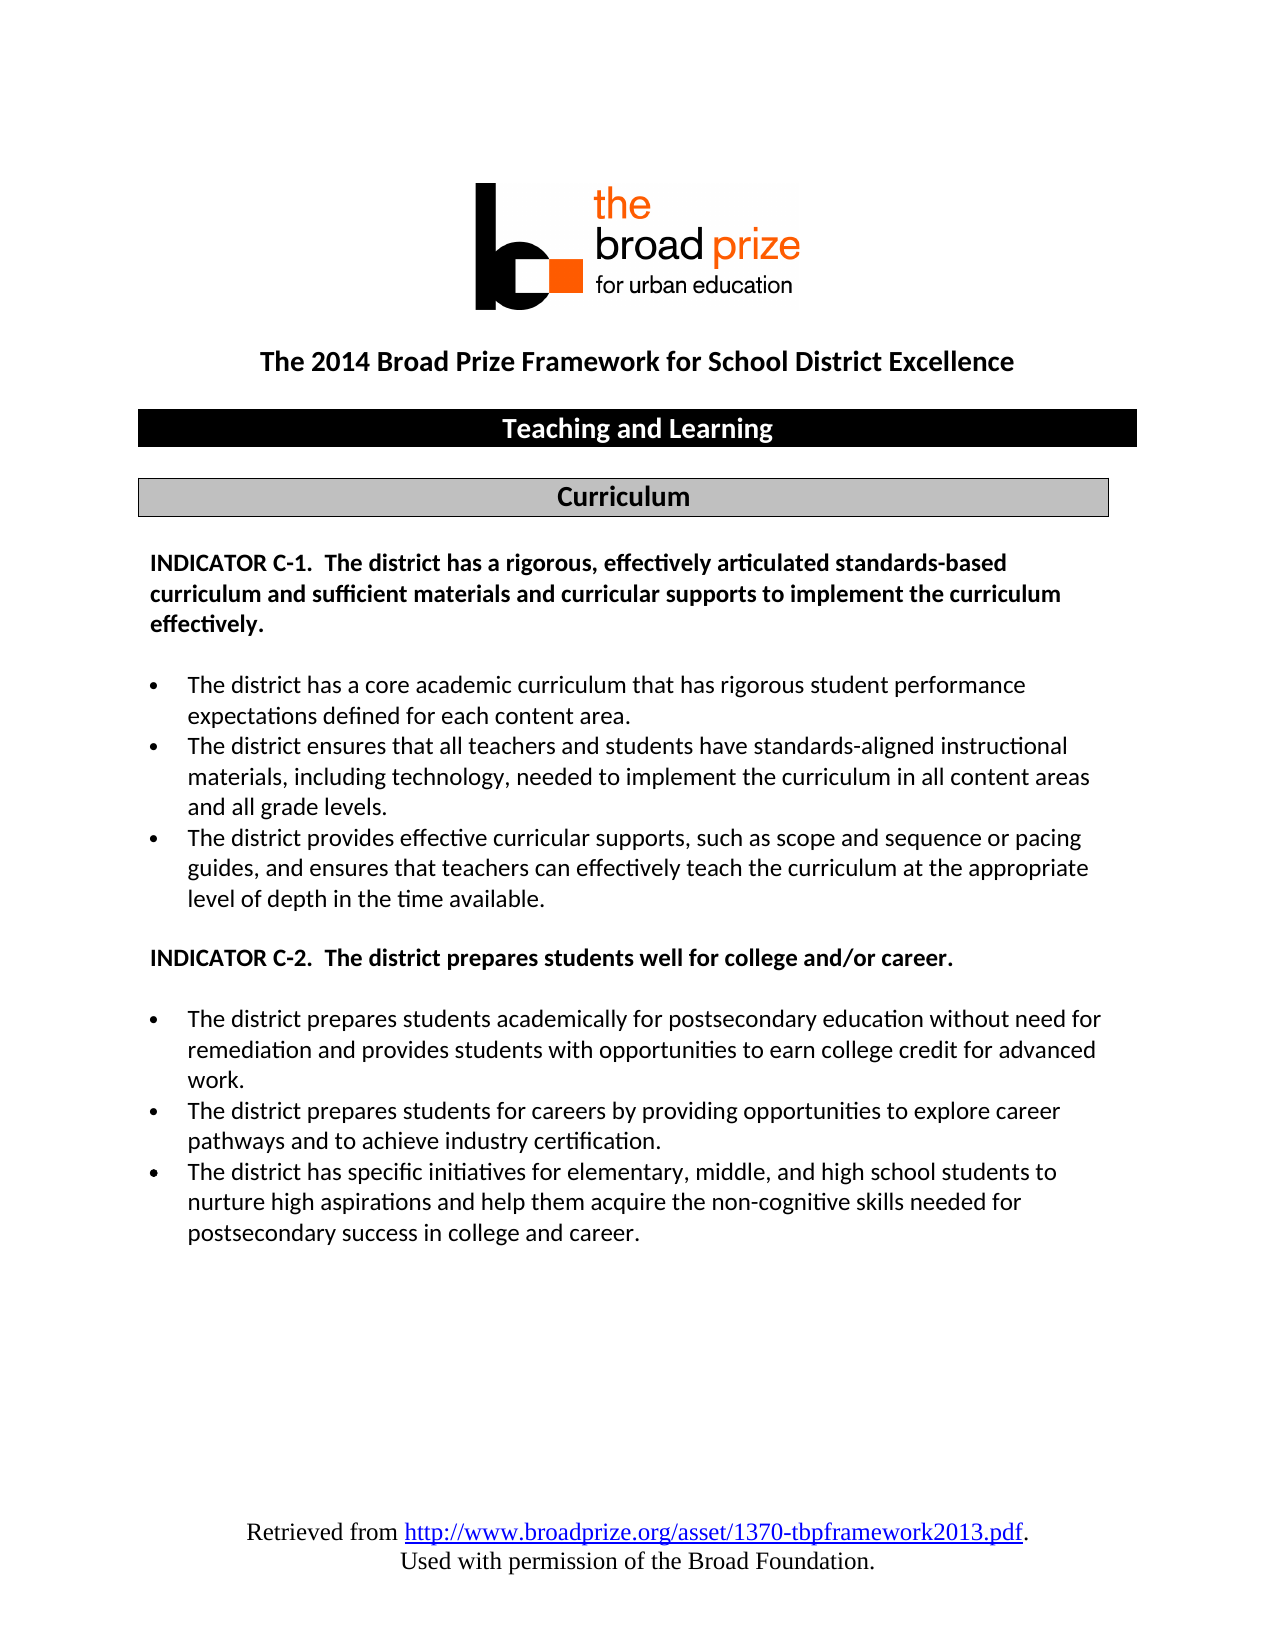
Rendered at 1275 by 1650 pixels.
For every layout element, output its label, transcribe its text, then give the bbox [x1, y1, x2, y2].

list The district prepares students for careers by providing opportunities to explore career pathways and to achieve industry certification. [150, 1095, 1125, 1156]
list The district provides effective curricular supports, such as scope and sequence or pacing guides, and ensures that teachers can effectively teach the curriculum at the appropriate level of depth in the time available. [150, 822, 1125, 914]
picture [475, 183, 800, 310]
text INDICATOR C-2. The district prepares students well for college and/or career. [150, 942, 1125, 973]
list The district has a core academic curriculum that has rigorous student performance expectations defined for each content area. [150, 669, 1125, 731]
text The 2014 Broad Prize Framework for School District Excellence [150, 343, 1125, 379]
text INDICATOR C-1. The district has a rigorous, effectively articulated standards-based curriculum and sufficient materials and curricular supports to implement the curriculum effectively. [150, 547, 1125, 639]
list The district has specific initiatives for elementary, middle, and high school students to nurture high aspirations and help them acquire the non-cognitive skills needed for postsecondary success in college and career. [150, 1156, 1125, 1248]
list The district ensures that all teachers and students have standards-aligned instructional materials, including technology, needed to implement the curriculum in all content areas and all grade levels. [150, 731, 1125, 822]
table_header Curriculum [139, 479, 1108, 516]
table_header Teaching and Learning [139, 410, 1136, 446]
list The district prepares students academically for postsecondary education without need for remediation and provides students with opportunities to earn college credit for advanced work. [150, 1003, 1125, 1095]
